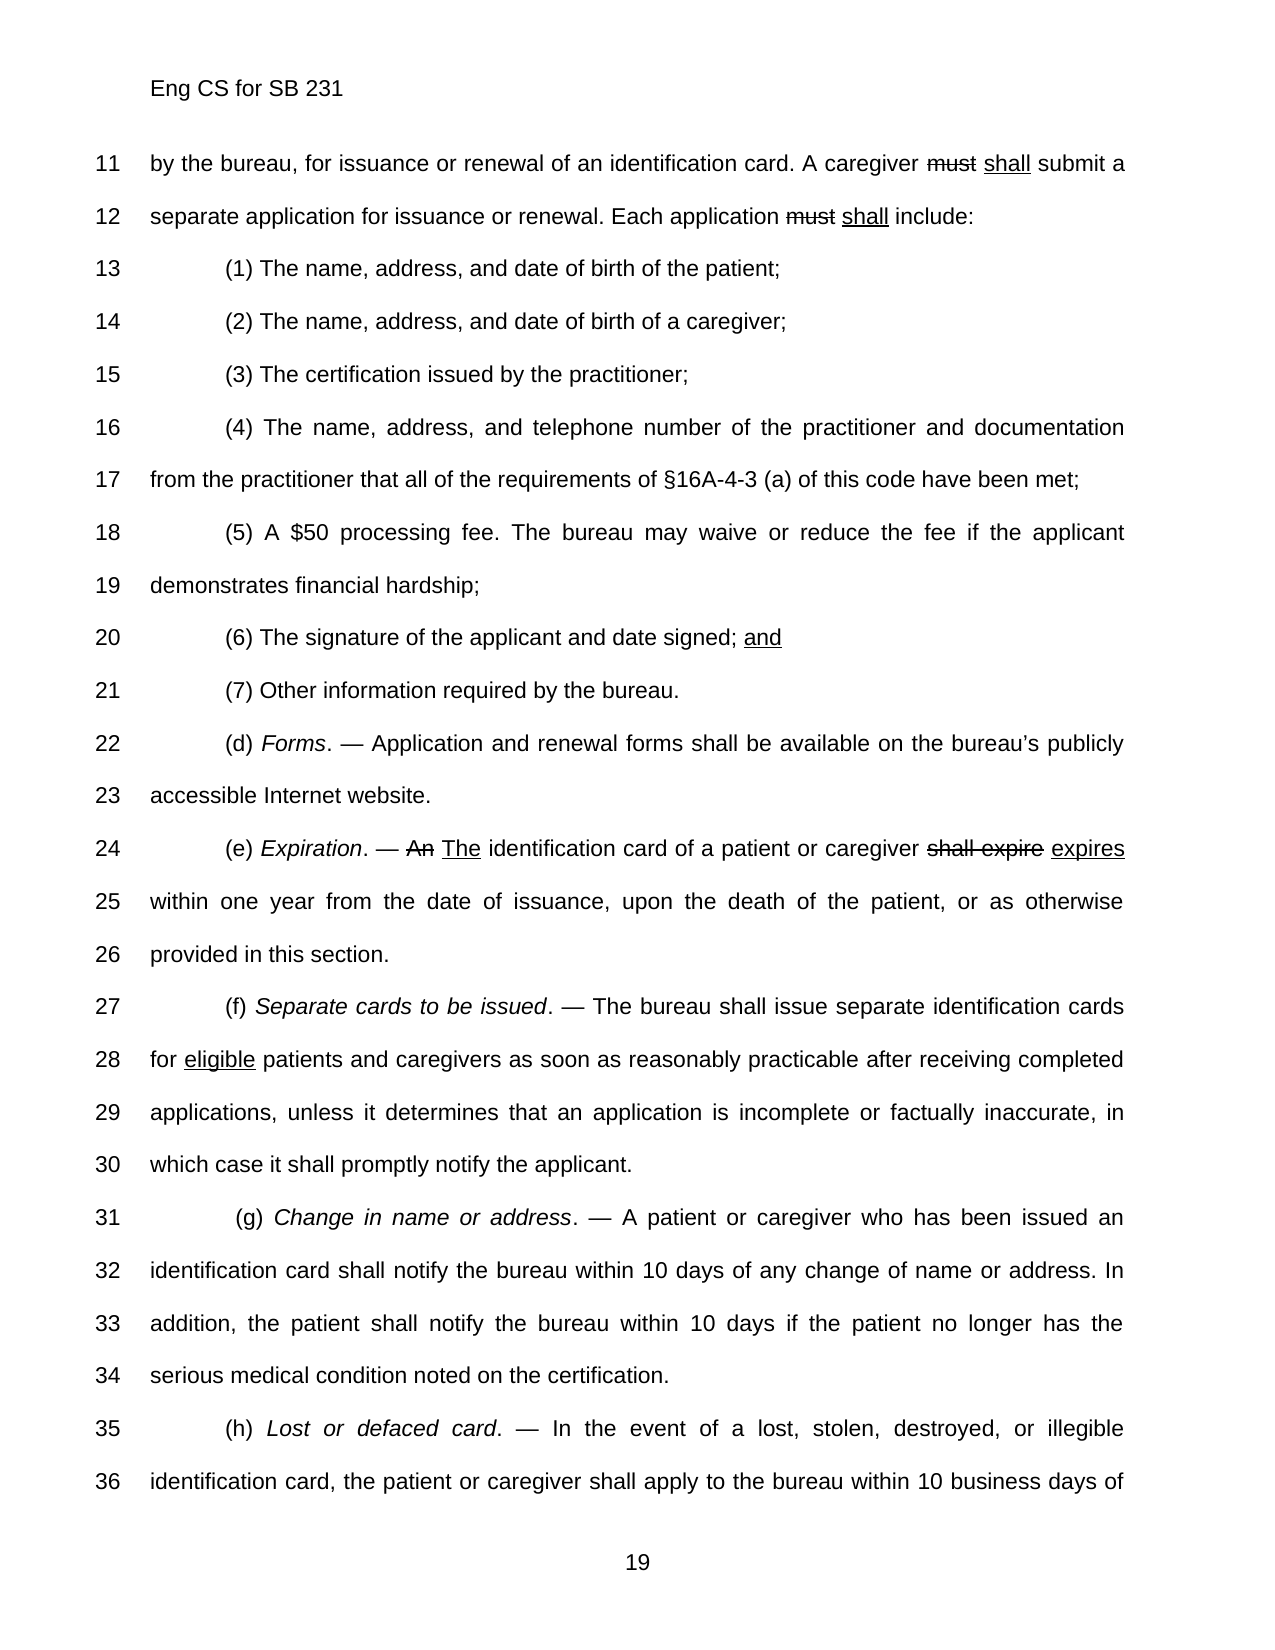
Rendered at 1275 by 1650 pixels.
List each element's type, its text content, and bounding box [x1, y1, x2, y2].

text (f) Separate cards to be issued. — The bureau shall issue separate identification cards for eligible patients and caregivers as soon as reasonably practicable after receiving completed applications, unless it determines that an application is incomplete or factually inaccurate, in which case it shall promptly notify the applicant. [150, 993, 1125, 1178]
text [150, 1415, 1125, 1494]
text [150, 150, 1125, 229]
text (3) The certification issued by the practitioner; [150, 361, 1125, 387]
text (7) Other information required by the bureau. [150, 677, 1125, 703]
text (6) The signature of the applicant and date signed; and [150, 624, 1125, 651]
text (1) The name, address, and date of birth of the patient; [150, 255, 1125, 282]
text (5) A $50 processing fee. The bureau may waive or reduce the fee if the applicant demonstrates financial hardship; [150, 519, 1125, 598]
text (4) The name, address, and telephone number of the practitioner and documentation from the practitioner that all of the requirements of §16A-4-3 (a) of this code have been met; [150, 413, 1125, 493]
text (e) Expiration. — An The identification card of a patient or caregiver shall expire expires within one year from the date of issuance, upon the death of the patient, or as otherwise provided in this section. [150, 835, 1125, 967]
text (2) The name, address, and date of birth of a caregiver; [150, 308, 1125, 334]
text (d) Forms. — Application and renewal forms shall be available on the bureau’s publicly accessible Internet website. [150, 730, 1125, 809]
text (g) Change in name or address. — A patient or caregiver who has been issued an identification card shall notify the bureau within 10 days of any change of name or address. In addition, the patient shall notify the bureau within 10 days if the patient no longer has the serious medical condition noted on the certification. [150, 1204, 1125, 1389]
